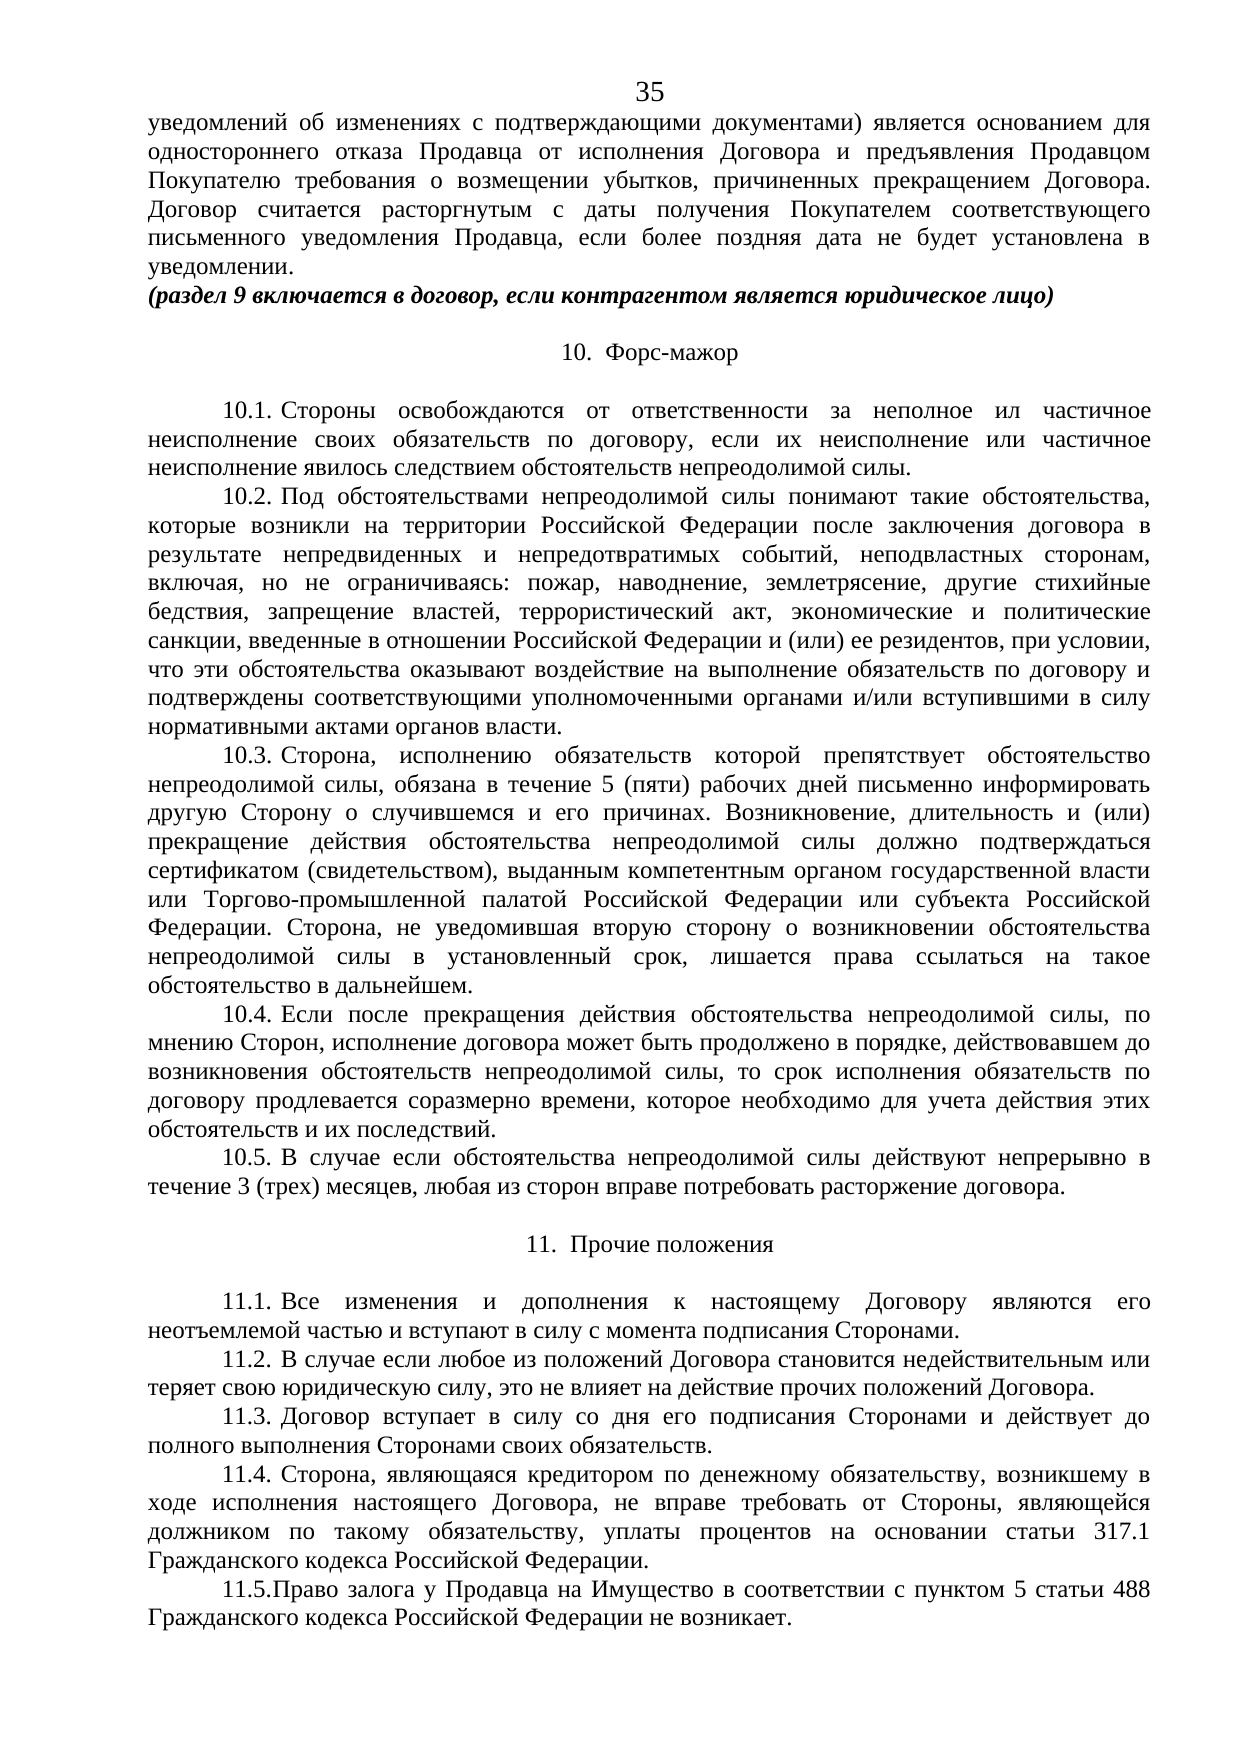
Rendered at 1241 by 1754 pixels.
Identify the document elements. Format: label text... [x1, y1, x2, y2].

list Право залога у Продавца на Имущество в соответствии с пунктом 5 статьи 488 Гражданского кодекса Российской Федерации не возникает. [148, 1574, 1152, 1631]
list Стороны освобождаются от ответственности за неполное ил частичное неисполнение своих обязательств по договору, если их неисполнение или частичное неисполнение явилось следствием обстоятельств непреодолимой силы. [148, 395, 1152, 481]
list Все изменения и дополнения к настоящему Договору являются его неотъемлемой частью и вступают в силу с момента подписания Сторонами. [148, 1286, 1152, 1344]
list В случае если обстоятельства непреодолимой силы действуют непрерывно в течение 3 (трех) месяцев, любая из сторон вправе потребовать расторжение договора. [148, 1142, 1152, 1200]
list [148, 107, 1152, 280]
list Прочие положения [148, 1229, 1152, 1257]
list Под обстоятельствами непреодолимой силы понимают такие обстоятельства, которые возникли на территории Российской Федерации после заключения договора в результате непредвиденных и непредотвратимых событий, неподвластных сторонам, включая, но не ограничиваясь: пожар, наводнение, землетрясение, другие стихийные бедствия, запрещение властей, террористический акт, экономические и политические санкции, введенные в отношении Российской Федерации и (или) ее резидентов, при условии, что эти обстоятельства оказывают воздействие на выполнение обязательств по договору и подтверждены соответствующими уполномоченными органами и/или вступившими в силу нормативными актами органов власти. [148, 481, 1152, 740]
list Договор вступает в силу со дня его подписания Сторонами и действует до полного выполнения Сторонами своих обязательств. [148, 1401, 1152, 1459]
list Если после прекращения действия обстоятельства непреодолимой силы, по мнению Сторон, исполнение договора может быть продолжено в порядке, действовавшем до возникновения обстоятельств непреодолимой силы, то срок исполнения обязательств по договору продлевается соразмерно времени, которое необходимо для учета действия этих обстоятельств и их последствий. [148, 999, 1152, 1142]
list В случае если любое из положений Договора становится недействительным или теряет свою юридическую силу, это не влияет на действие прочих положений Договора. [148, 1344, 1152, 1401]
list Сторона, являющаяся кредитором по денежному обязательству, возникшему в ходе исполнения настоящего Договора, не вправе требовать от Стороны, являющейся должником по такому обязательству, уплаты процентов на основании статьи 317.1 Гражданского кодекса Российской Федерации. [148, 1459, 1152, 1574]
text (раздел 9 включается в договор, если контрагентом является юридическое лицо) [148, 280, 1152, 309]
list Сторона, исполнению обязательств которой препятствует обстоятельство непреодолимой силы, обязана в течение 5 (пяти) рабочих дней письменно информировать другую Сторону о случившемся и его причинах. Возникновение, длительность и (или) прекращение действия обстоятельства непреодолимой силы должно подтверждаться сертификатом (свидетельством), выданным компетентным органом государственной власти или Торгово-промышленной палатой Российской Федерации или субъекта Российской Федерации. Сторона, не уведомившая вторую сторону о возникновении обстоятельства непреодолимой силы в установленный срок, лишается права ссылаться на такое обстоятельство в дальнейшем. [148, 740, 1152, 999]
list Форс-мажор [148, 337, 1152, 366]
